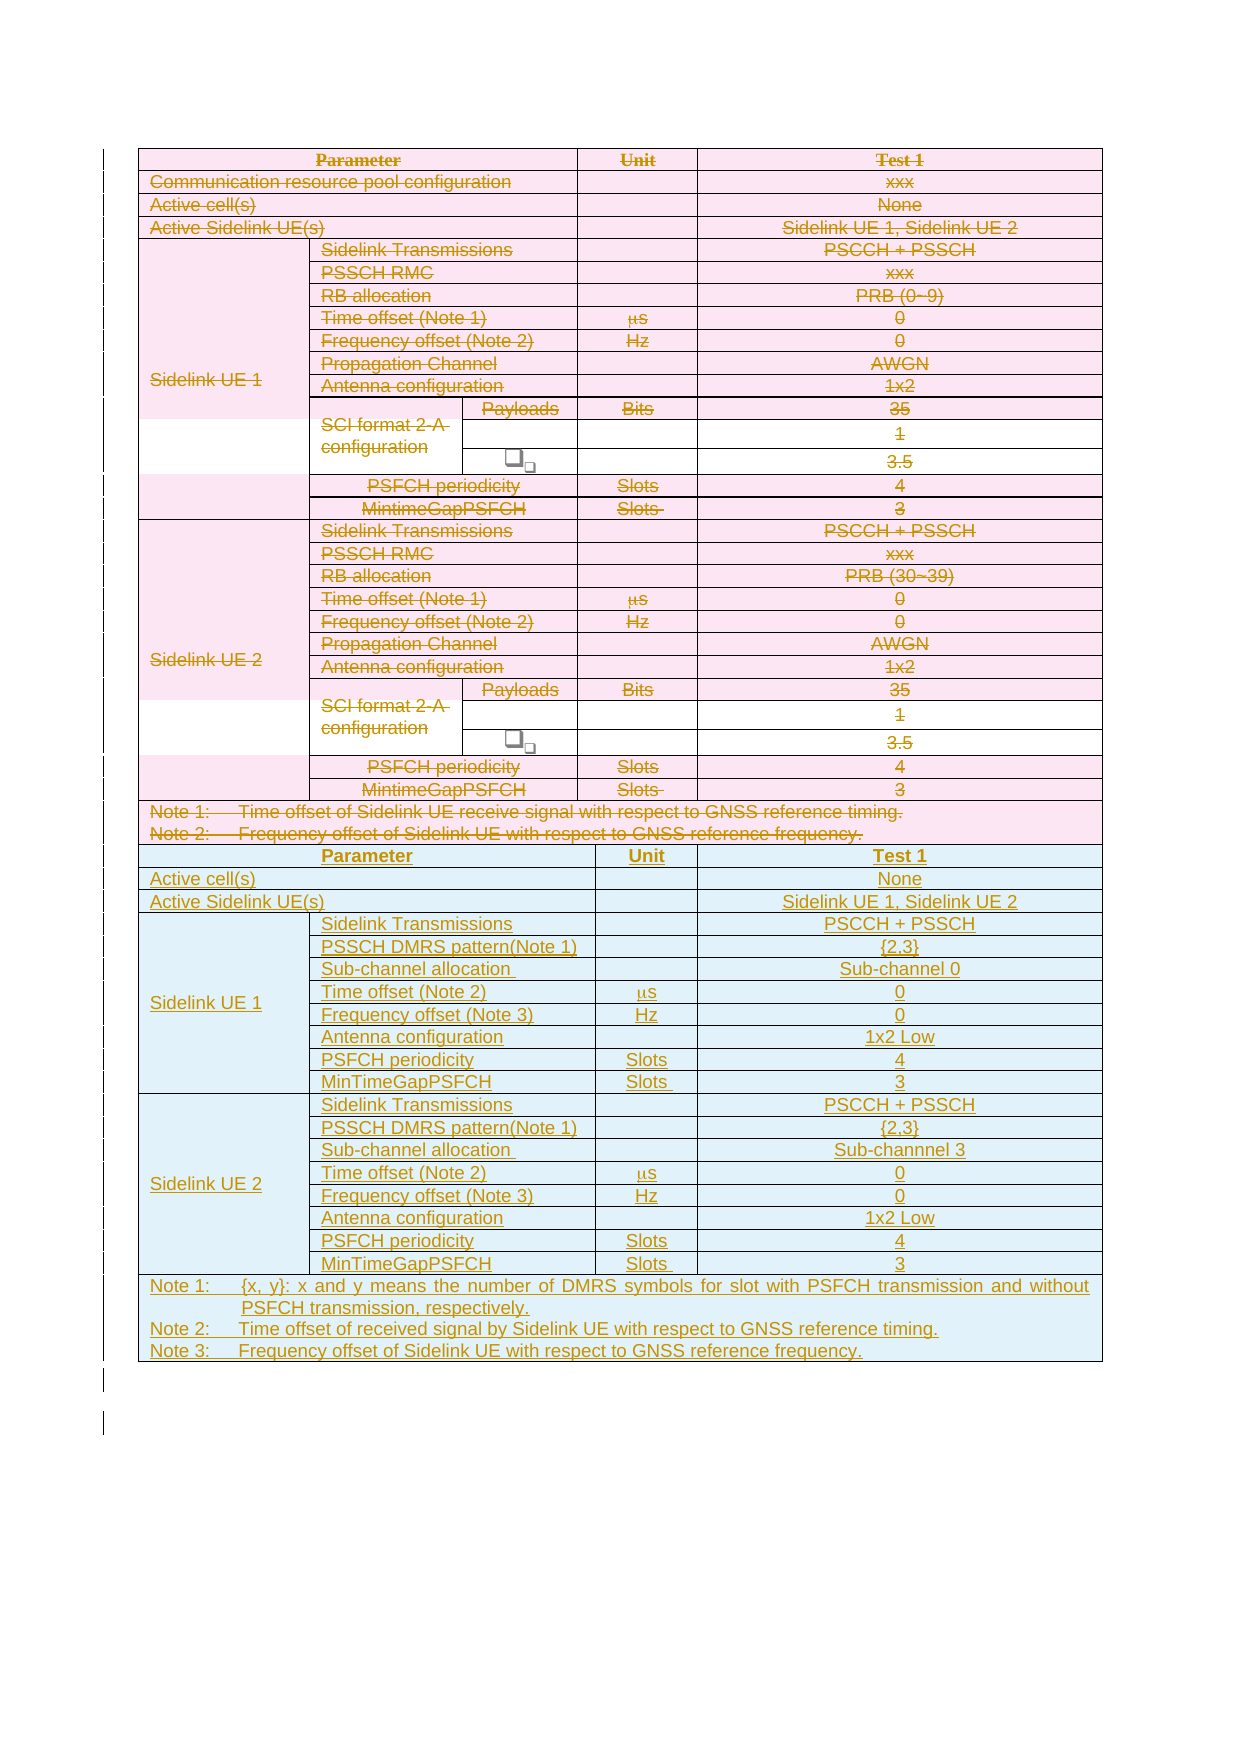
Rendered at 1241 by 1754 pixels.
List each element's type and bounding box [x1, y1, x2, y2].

table_cell [578, 449, 697, 474]
table_cell [578, 730, 697, 755]
table_cell [578, 420, 697, 448]
table_cell [698, 420, 1102, 448]
table_cell [698, 730, 1102, 755]
table_cell [698, 449, 1102, 474]
table_cell [698, 701, 1102, 729]
table_cell [463, 701, 577, 729]
table_cell [463, 730, 577, 755]
table_cell [578, 701, 697, 729]
table_cell [463, 420, 577, 448]
table_cell [463, 449, 577, 474]
